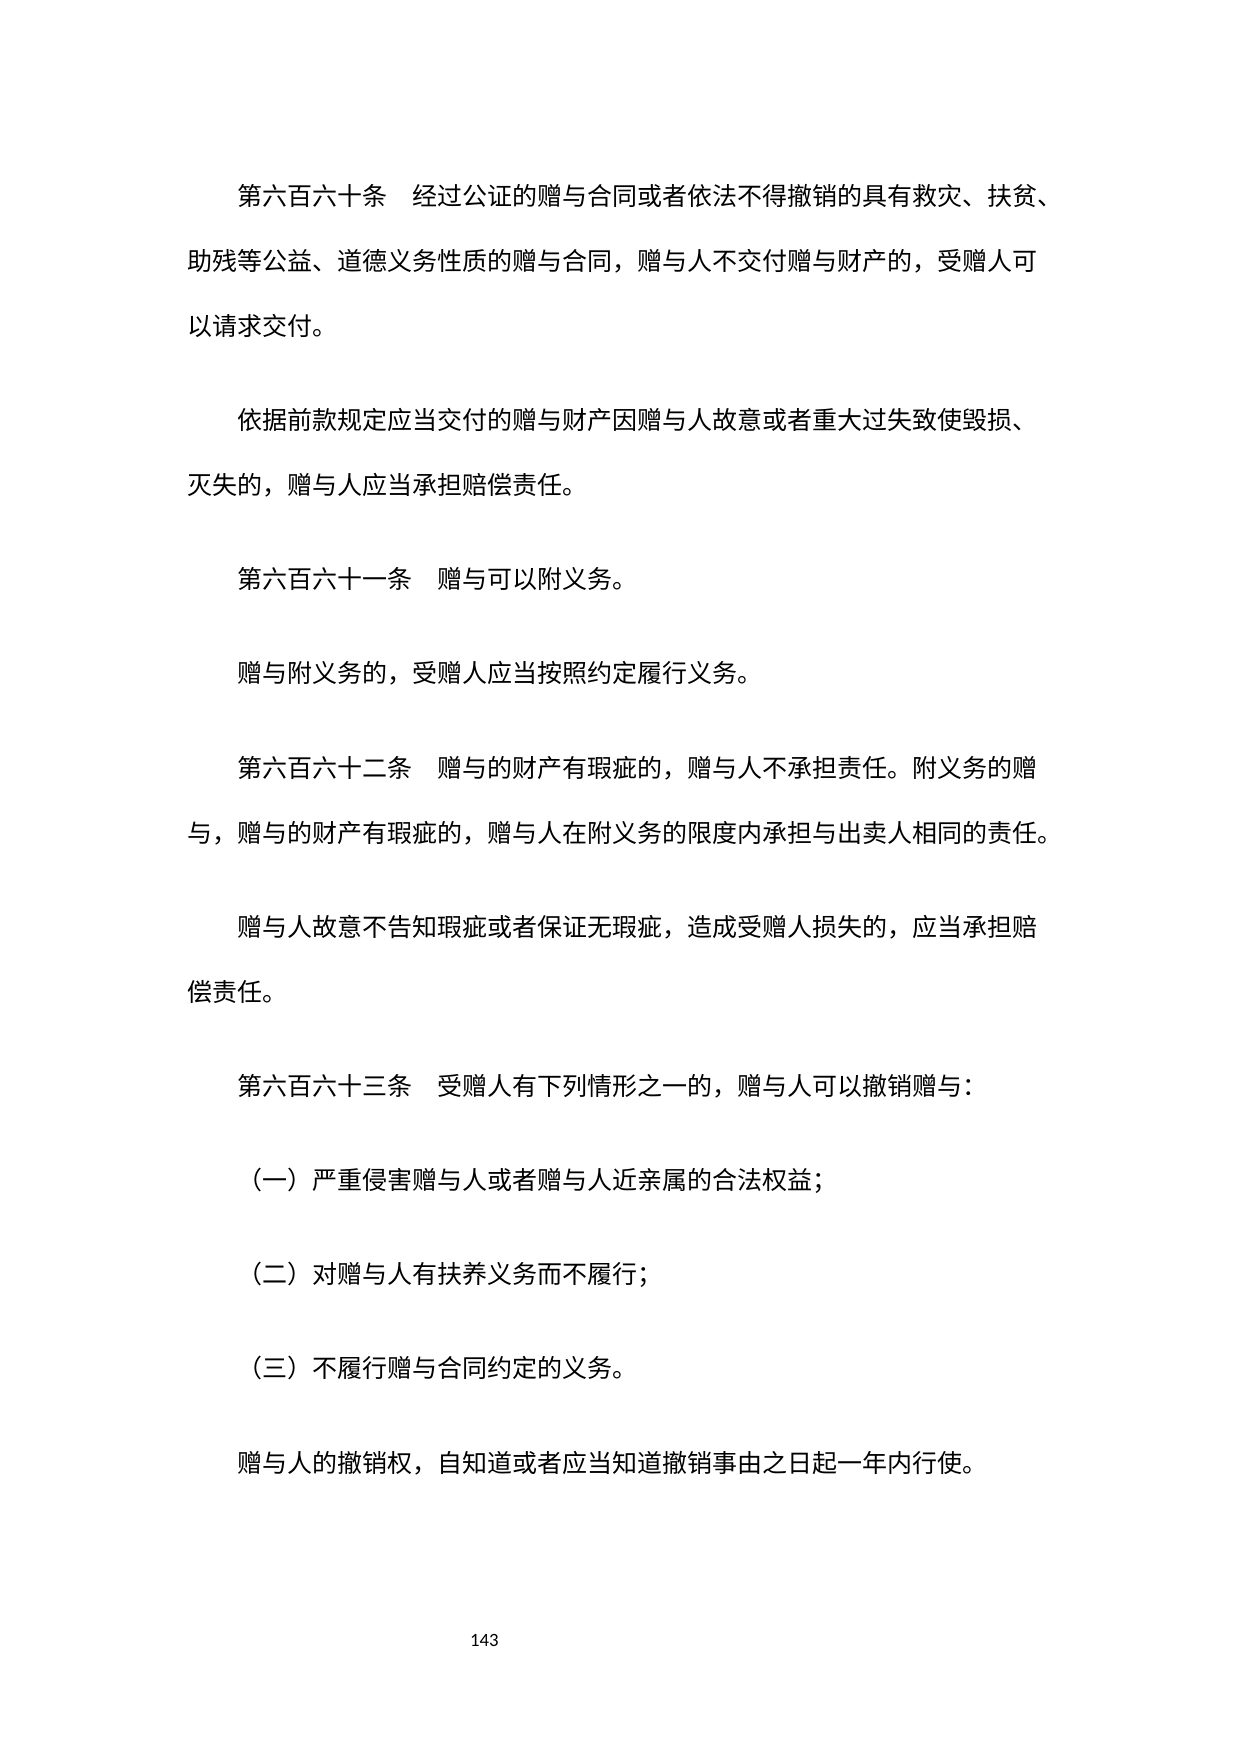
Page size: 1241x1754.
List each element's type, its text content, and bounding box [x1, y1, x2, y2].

text 第六百六十一条 赠与可以附义务。 [187, 545, 1053, 610]
text （一）严重侵害赠与人或者赠与人近亲属的合法权益； [187, 1146, 1053, 1211]
text 第六百六十二条 赠与的财产有瑕疵的，赠与人不承担责任。附义务的赠与，赠与的财产有瑕疵的，赠与人在附义务的限度内承担与出卖人相同的责任。 [187, 734, 1053, 864]
text 依据前款规定应当交付的赠与财产因赠与人故意或者重大过失致使毁损、灭失的，赠与人应当承担赔偿责任。 [187, 386, 1053, 516]
text 赠与人故意不告知瑕疵或者保证无瑕疵，造成受赠人损失的，应当承担赔偿责任。 [187, 893, 1053, 1023]
text 第六百六十条 经过公证的赠与合同或者依法不得撤销的具有救灾、扶贫、助残等公益、道德义务性质的赠与合同，赠与人不交付赠与财产的，受赠人可以请求交付。 [187, 162, 1053, 357]
text 赠与人的撤销权，自知道或者应当知道撤销事由之日起一年内行使。 [187, 1429, 1053, 1494]
text （三）不履行赠与合同约定的义务。 [187, 1334, 1053, 1399]
text 赠与附义务的，受赠人应当按照约定履行义务。 [187, 639, 1053, 704]
text （二）对赠与人有扶养义务而不履行； [187, 1240, 1053, 1305]
text 第六百六十三条 受赠人有下列情形之一的，赠与人可以撤销赠与： [187, 1052, 1053, 1117]
